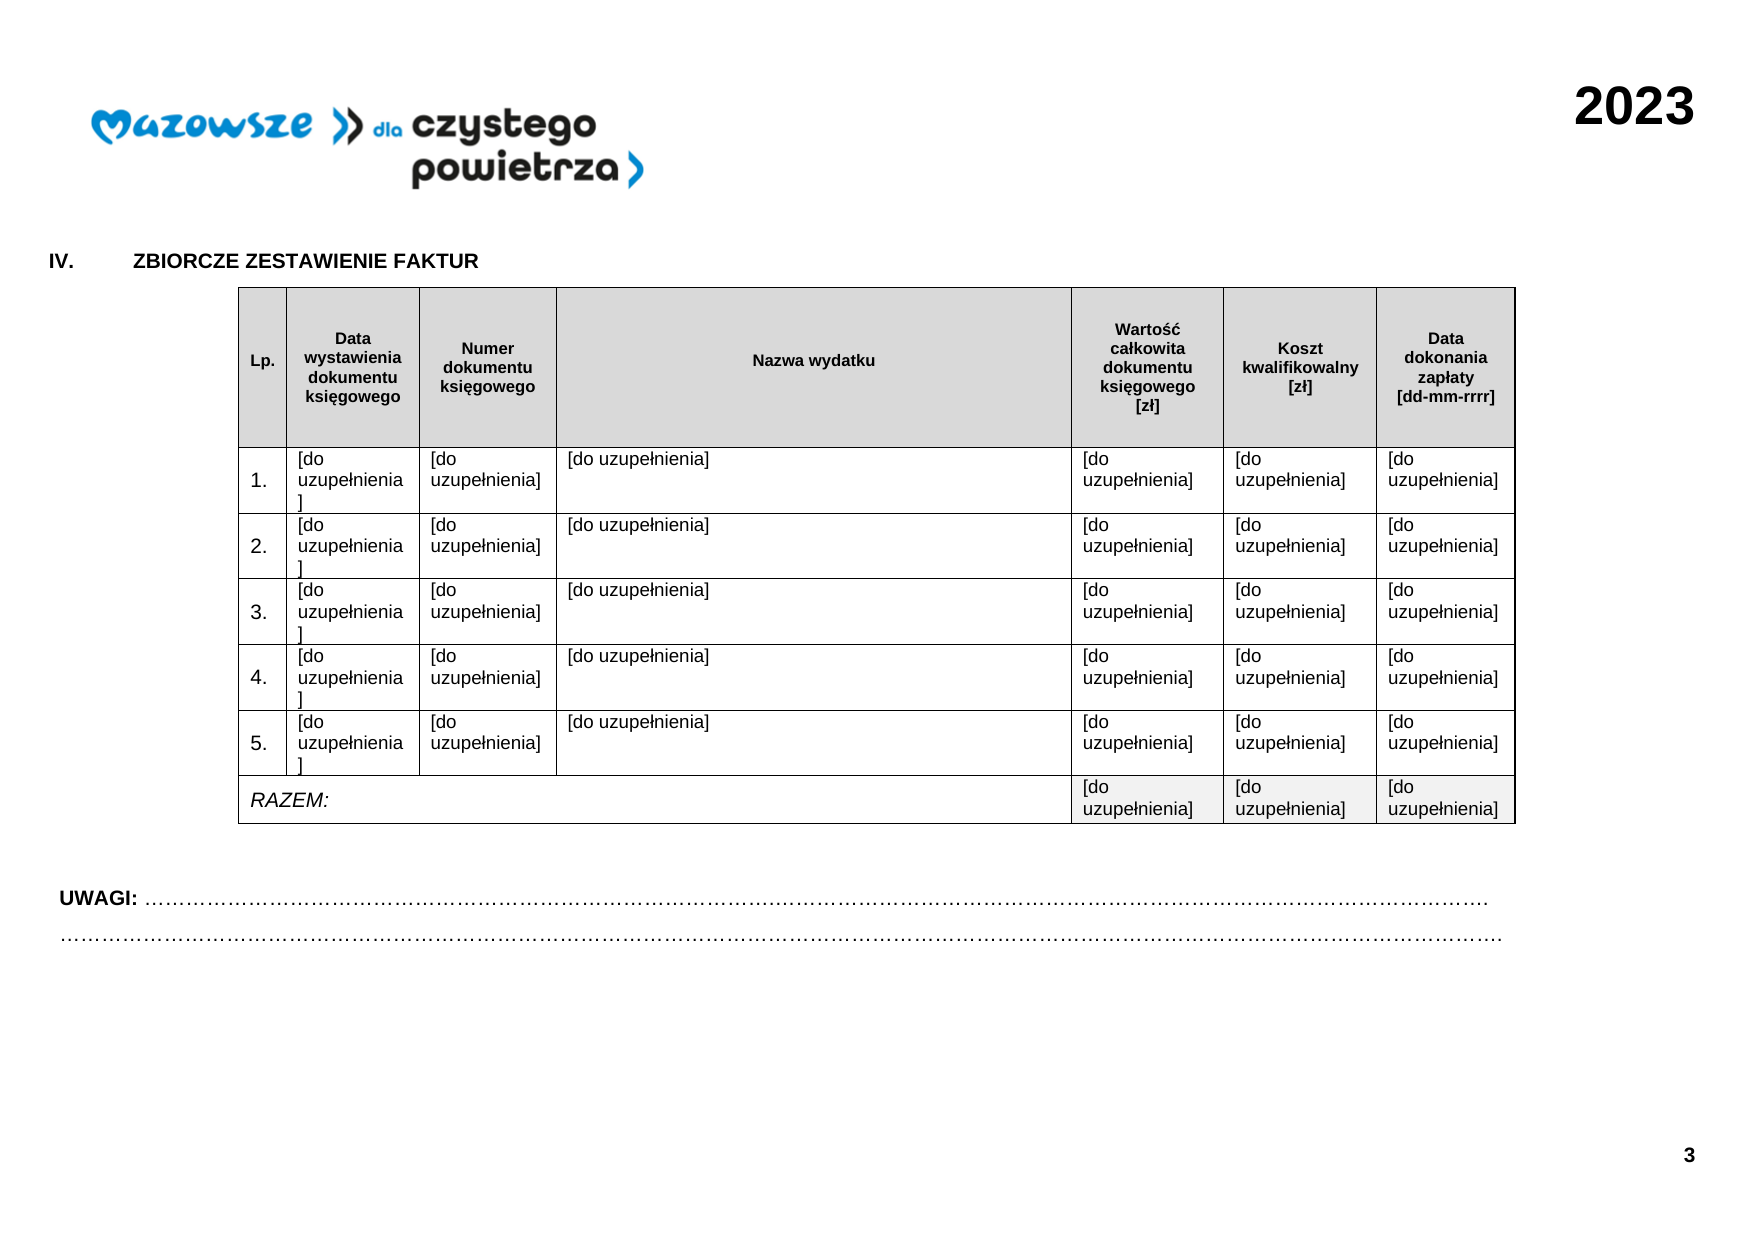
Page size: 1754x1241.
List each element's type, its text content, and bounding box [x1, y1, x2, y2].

text UWAGI: ……………………………………………………………………………….…………………………………………………………………………………………. [59, 886, 1695, 910]
table_cell [do uzupełnienia] [1224, 514, 1376, 578]
table_cell 4. [239, 645, 286, 709]
picture [59, 74, 676, 222]
table_cell [do uzupełnienia] [557, 514, 1071, 578]
table_cell [do uzupełnienia] [287, 514, 419, 578]
table_cell [do uzupełnienia] [1072, 448, 1223, 512]
table_cell [do uzupełnienia] [420, 579, 556, 644]
table_cell 3. [239, 579, 286, 644]
table_header Nazwa wydatku [557, 288, 1071, 447]
table_header Numer dokumentu księgowego [420, 288, 556, 447]
table_cell [do uzupełnienia] [287, 645, 419, 709]
table_cell [do uzupełnienia] [1224, 711, 1376, 775]
table_cell [do uzupełnienia] [420, 448, 556, 512]
table_cell [do uzupełnienia] [420, 645, 556, 709]
table_cell [do uzupełnienia] [1377, 645, 1514, 709]
table_cell [do uzupełnienia] [1377, 514, 1514, 578]
table_cell 5. [239, 711, 286, 775]
table_cell [do uzupełnienia] [1072, 645, 1223, 709]
table_cell [do uzupełnienia] [287, 711, 419, 775]
table_cell [do uzupełnienia] [557, 579, 1071, 644]
table_cell [do uzupełnienia] [1224, 645, 1376, 709]
table_cell RAZEM: [239, 776, 1071, 823]
table_cell [do uzupełnienia] [1224, 776, 1376, 823]
table_header Data wystawienia dokumentu księgowego [287, 288, 419, 447]
table_cell [do uzupełnienia] [287, 448, 419, 512]
table_cell [do uzupełnienia] [420, 514, 556, 578]
table_cell [do uzupełnienia] [1377, 448, 1514, 512]
table_cell [do uzupełnienia] [1072, 711, 1223, 775]
table_cell [do uzupełnienia] [1377, 579, 1514, 644]
table_cell [do uzupełnienia] [1224, 448, 1376, 512]
table_cell [do uzupełnienia] [420, 711, 556, 775]
table_cell [do uzupełnienia] [1224, 579, 1376, 644]
text ………………………………………………………………………………………………………………………………………………………………………………………. [59, 922, 1695, 946]
table_cell [do uzupełnienia] [1072, 514, 1223, 578]
table_cell [do uzupełnienia] [1072, 579, 1223, 644]
table_header Data dokonania zapłaty [dd-mm-rrrr] [1377, 288, 1514, 447]
subtitle ZBIORCZE ZESTAWIENIE FAKTUR [74, 249, 1695, 273]
table_header Lp. [239, 288, 286, 447]
table_cell [do uzupełnienia] [1377, 711, 1514, 775]
table_cell [do uzupełnienia] [1377, 776, 1514, 823]
table_header Koszt kwalifikowalny [zł] [1224, 288, 1376, 447]
table_cell [do uzupełnienia] [287, 579, 419, 644]
table_cell [do uzupełnienia] [557, 448, 1071, 512]
table_cell [do uzupełnienia] [557, 711, 1071, 775]
table_cell [do uzupełnienia] [1072, 776, 1223, 823]
table_cell [do uzupełnienia] [557, 645, 1071, 709]
table_header Wartość całkowita dokumentu księgowego [zł] [1072, 288, 1223, 447]
table_cell 2. [239, 514, 286, 578]
table_cell 1. [239, 448, 286, 512]
